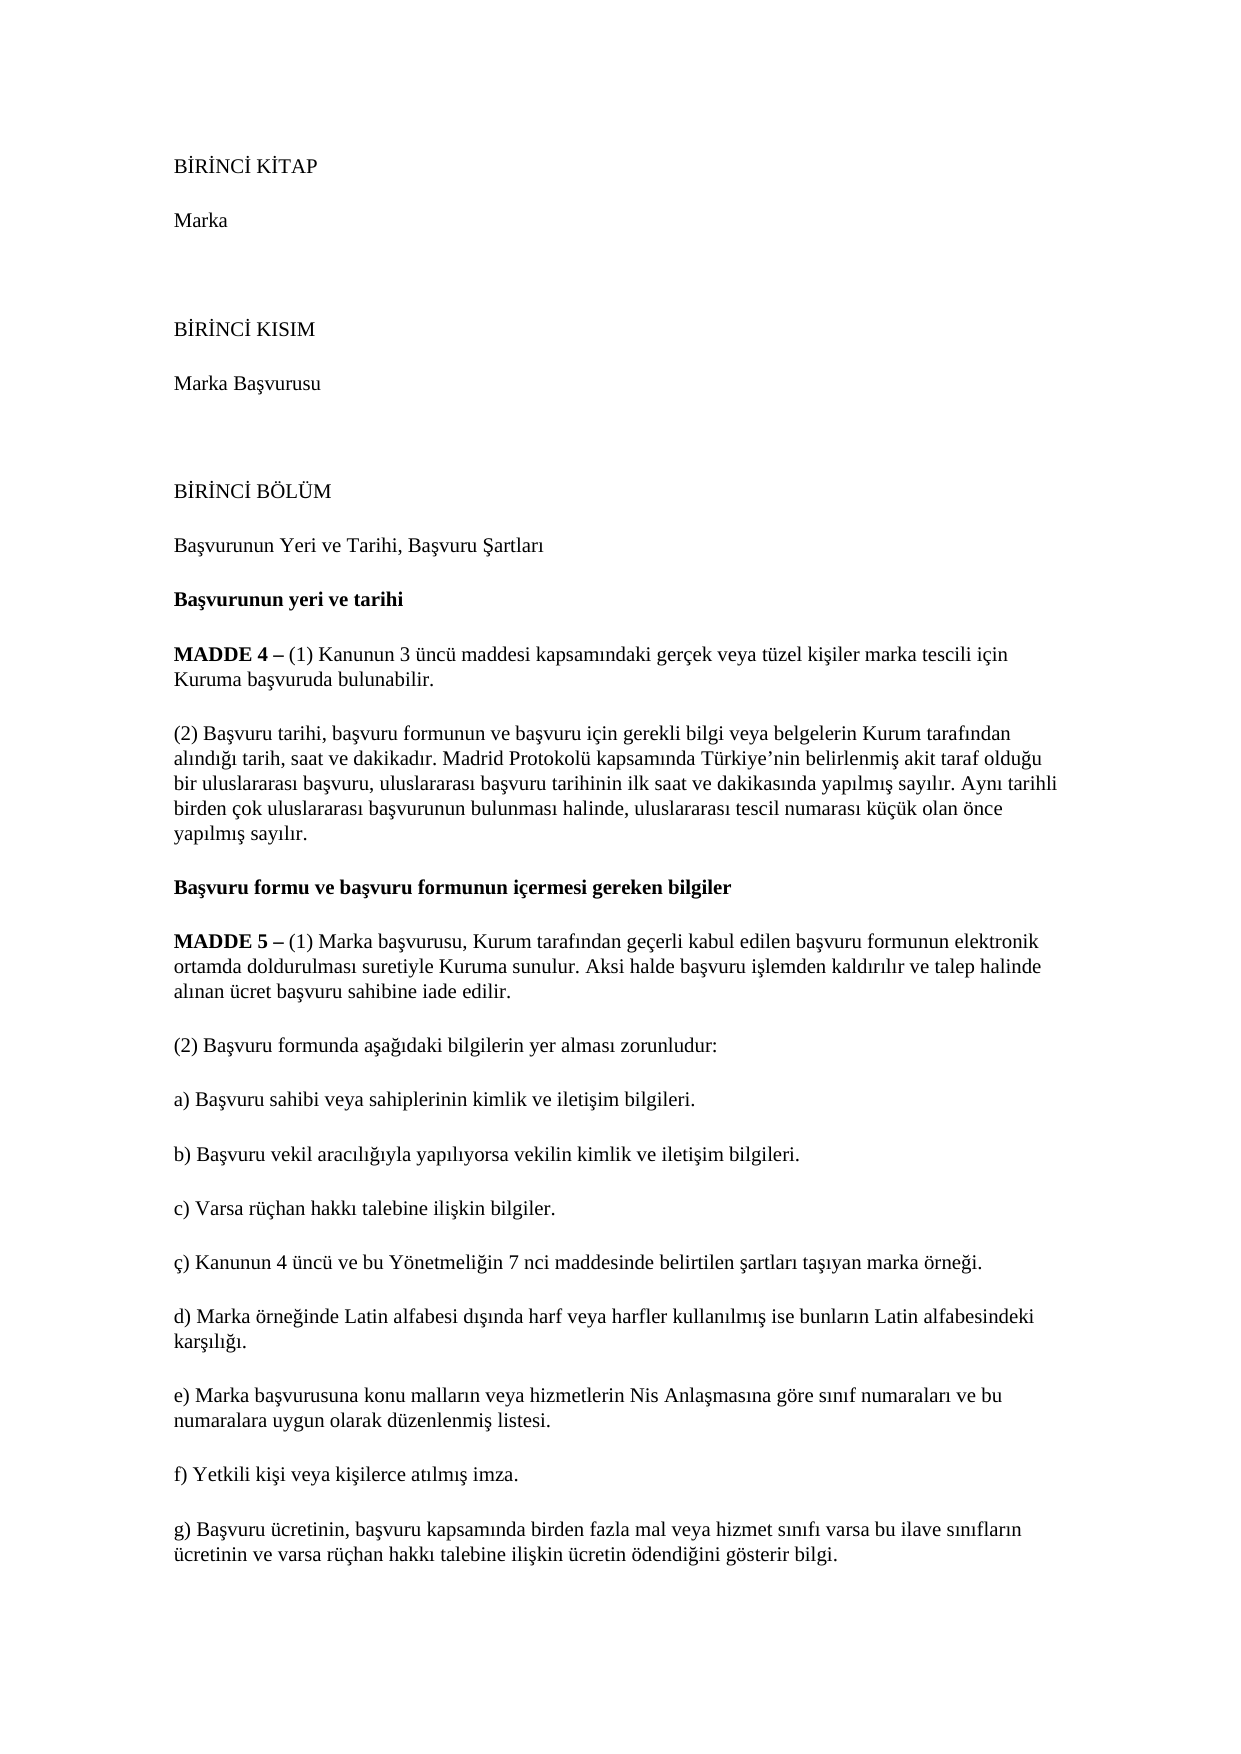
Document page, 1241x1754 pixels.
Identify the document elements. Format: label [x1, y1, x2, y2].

table_header [148, 148, 1093, 1595]
